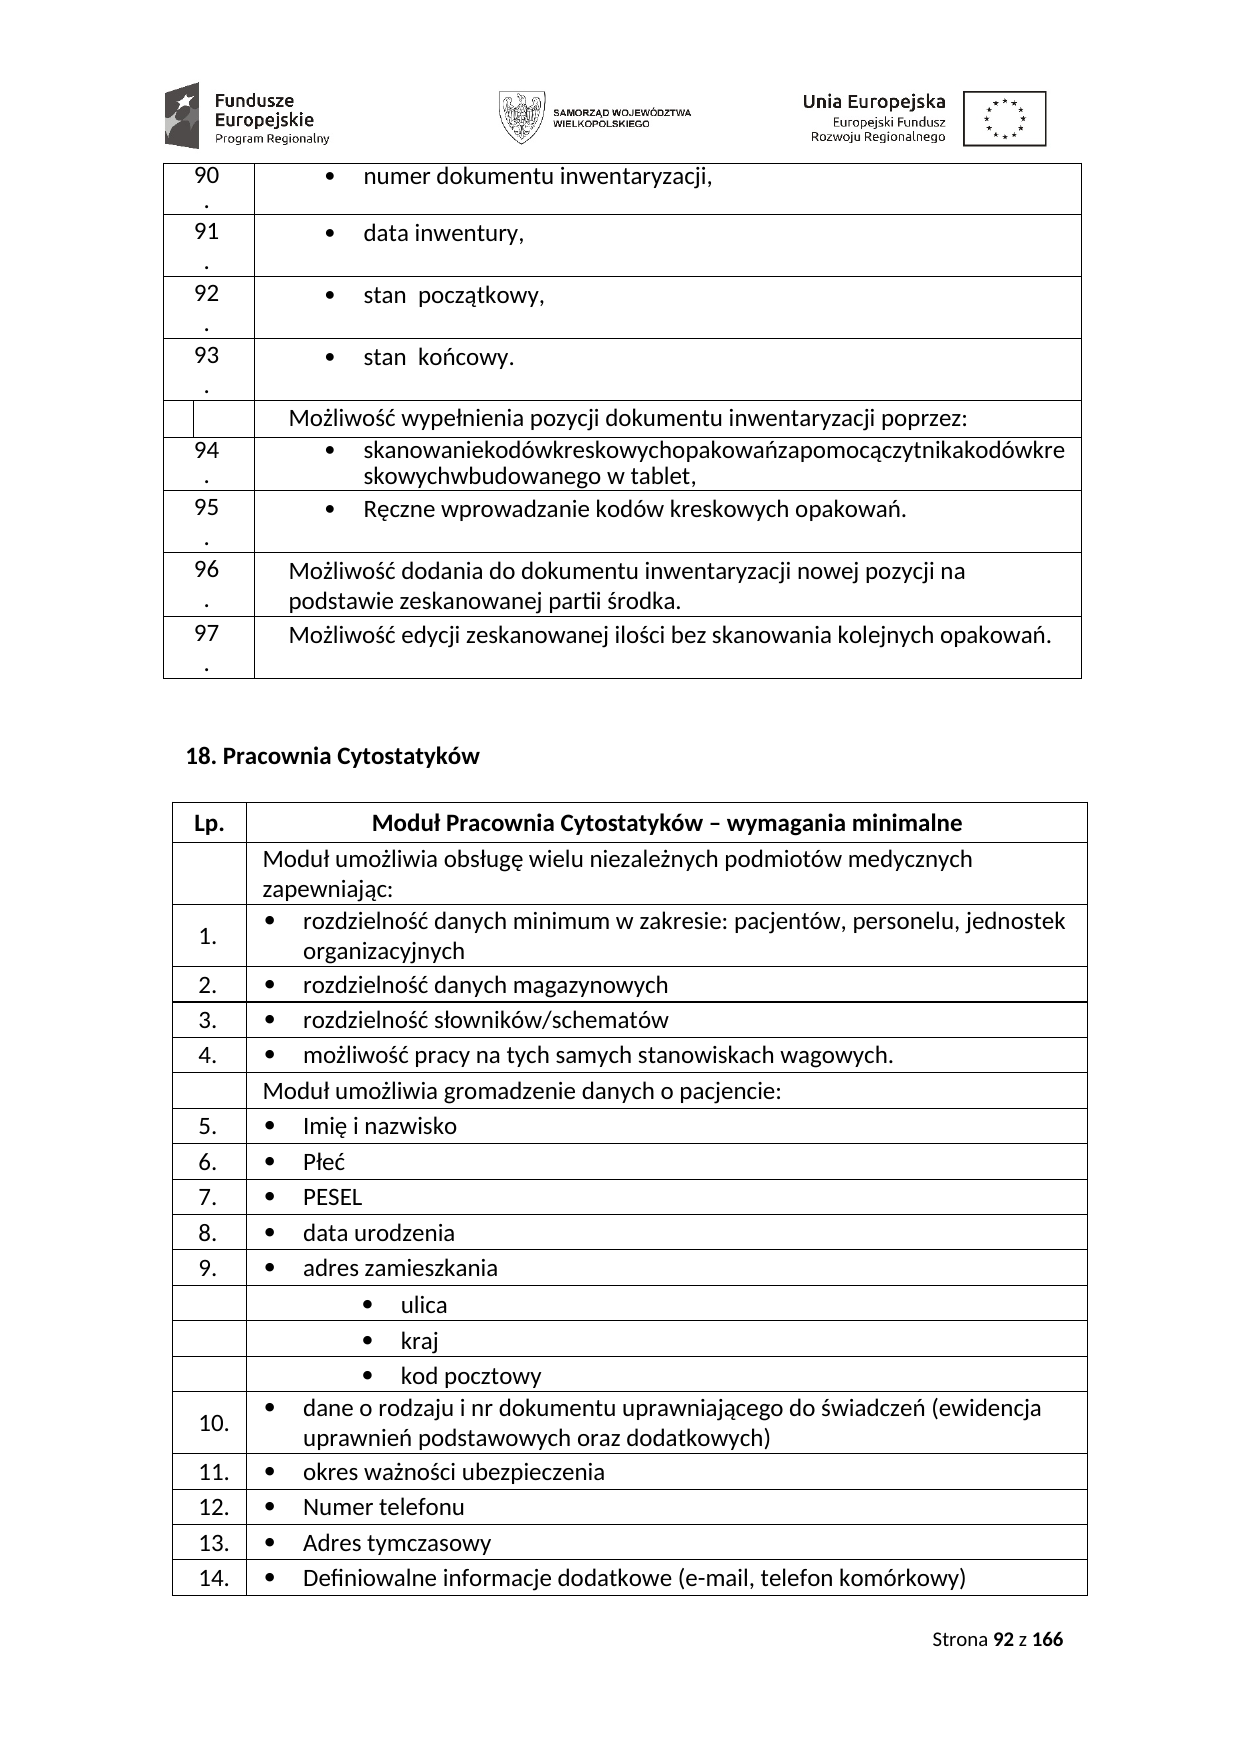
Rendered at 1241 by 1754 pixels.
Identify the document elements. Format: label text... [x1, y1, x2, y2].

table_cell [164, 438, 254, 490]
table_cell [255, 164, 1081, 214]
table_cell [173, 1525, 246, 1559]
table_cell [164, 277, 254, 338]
picture [147, 73, 1064, 163]
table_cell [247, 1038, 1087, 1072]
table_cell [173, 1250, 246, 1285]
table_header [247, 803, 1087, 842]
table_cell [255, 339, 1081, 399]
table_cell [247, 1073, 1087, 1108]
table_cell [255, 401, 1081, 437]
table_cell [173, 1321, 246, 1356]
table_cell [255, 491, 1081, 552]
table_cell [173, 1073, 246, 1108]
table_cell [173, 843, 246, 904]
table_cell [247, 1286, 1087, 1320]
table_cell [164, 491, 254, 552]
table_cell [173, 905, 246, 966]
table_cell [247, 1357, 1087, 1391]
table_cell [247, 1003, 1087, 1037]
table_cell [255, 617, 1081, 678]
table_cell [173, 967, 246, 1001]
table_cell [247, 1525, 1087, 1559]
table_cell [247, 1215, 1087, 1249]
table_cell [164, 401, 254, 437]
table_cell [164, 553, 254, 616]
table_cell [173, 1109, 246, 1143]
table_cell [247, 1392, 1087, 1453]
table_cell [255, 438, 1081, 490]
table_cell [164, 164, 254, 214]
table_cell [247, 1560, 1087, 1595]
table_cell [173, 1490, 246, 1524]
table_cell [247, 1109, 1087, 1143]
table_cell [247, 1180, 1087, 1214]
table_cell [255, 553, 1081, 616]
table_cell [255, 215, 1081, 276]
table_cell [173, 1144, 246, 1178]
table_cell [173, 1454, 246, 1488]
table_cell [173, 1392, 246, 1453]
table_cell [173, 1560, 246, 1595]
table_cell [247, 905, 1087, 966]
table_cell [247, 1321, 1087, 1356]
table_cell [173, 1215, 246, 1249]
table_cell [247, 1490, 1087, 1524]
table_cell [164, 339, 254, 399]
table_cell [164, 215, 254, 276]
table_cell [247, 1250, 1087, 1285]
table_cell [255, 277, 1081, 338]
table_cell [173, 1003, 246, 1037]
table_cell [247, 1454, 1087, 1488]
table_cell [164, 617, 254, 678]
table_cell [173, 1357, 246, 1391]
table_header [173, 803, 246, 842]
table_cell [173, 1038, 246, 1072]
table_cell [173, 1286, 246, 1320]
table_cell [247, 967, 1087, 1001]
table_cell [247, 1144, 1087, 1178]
subtitle Pracownia Cytostatyków [185, 741, 1063, 771]
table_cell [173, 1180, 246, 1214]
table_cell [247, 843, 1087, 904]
